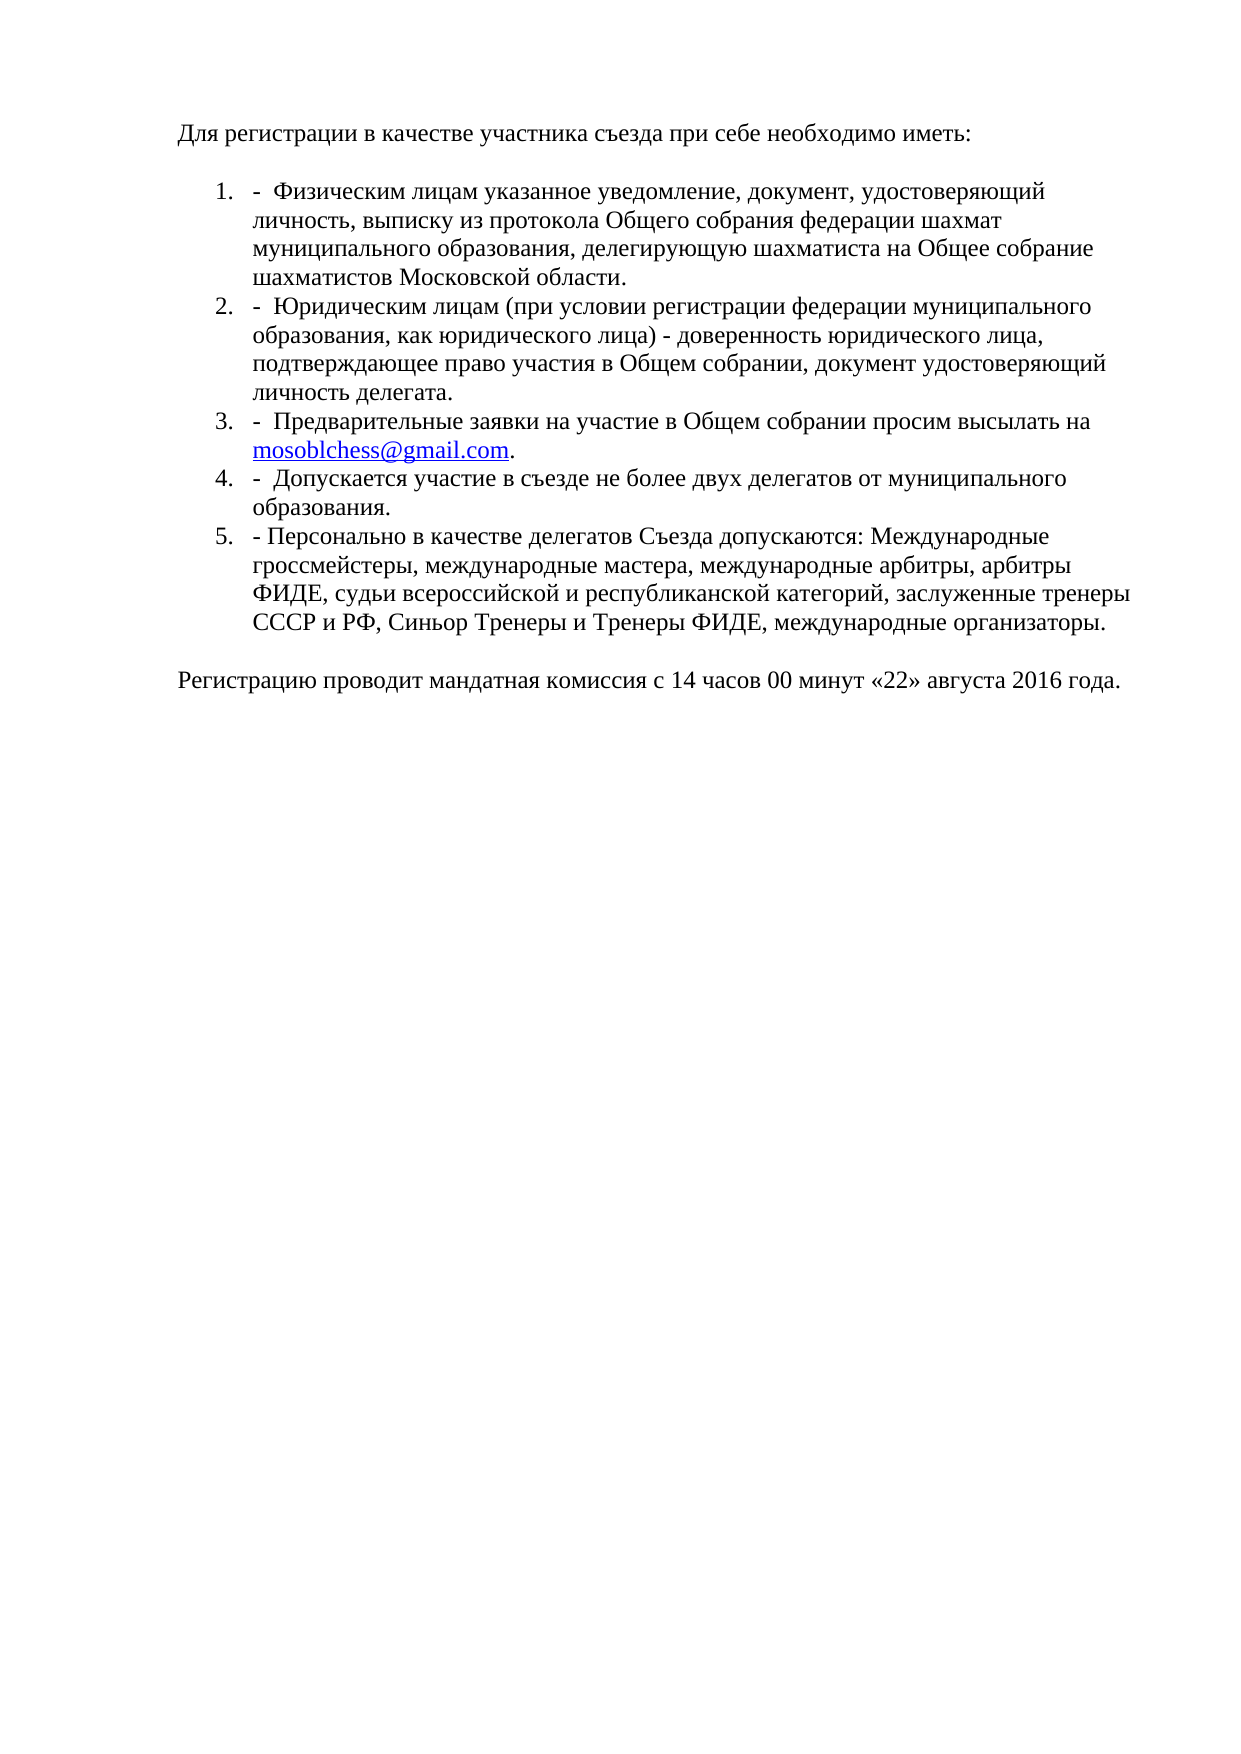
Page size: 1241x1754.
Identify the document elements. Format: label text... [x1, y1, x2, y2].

list - Персонально в качестве делегатов Съезда допускаются: Международные гроссмейстеры, международные мастера, международные арбитры, арбитры ФИДЕ, судьи всероссийской и республиканской категорий, заслуженные тренеры СССР и РФ, Синьор Тренеры и Тренеры ФИДЕ, международные организаторы. [215, 521, 1152, 636]
list - Допускается участие в съезде не более двух делегатов от муниципального образования. [215, 463, 1152, 521]
list - Предварительные заявки на участие в Общем собрании просим высылать на mosoblchess@gmail.com. [215, 406, 1152, 463]
list - Юридическим лицам (при условии регистрации федерации муниципального образования, как юридического лица) - доверенность юридического лица, подтверждающее право участия в Общем собрании, документ удостоверяющий личность делегата. [215, 291, 1152, 406]
list - Физическим лицам указанное уведомление, документ, удостоверяющий личность, выписку из протокола Общего собрания федерации шахмат муниципального образования, делегирующую шахматиста на Общее собрание шахматистов Московской области. [215, 176, 1152, 291]
text Регистрацию проводит мандатная комиссия с 14 часов 00 минут «22» августа 2016 года. [177, 665, 1152, 694]
text Для регистрации в качестве участника съезда при себе необходимо иметь: [177, 118, 1152, 147]
